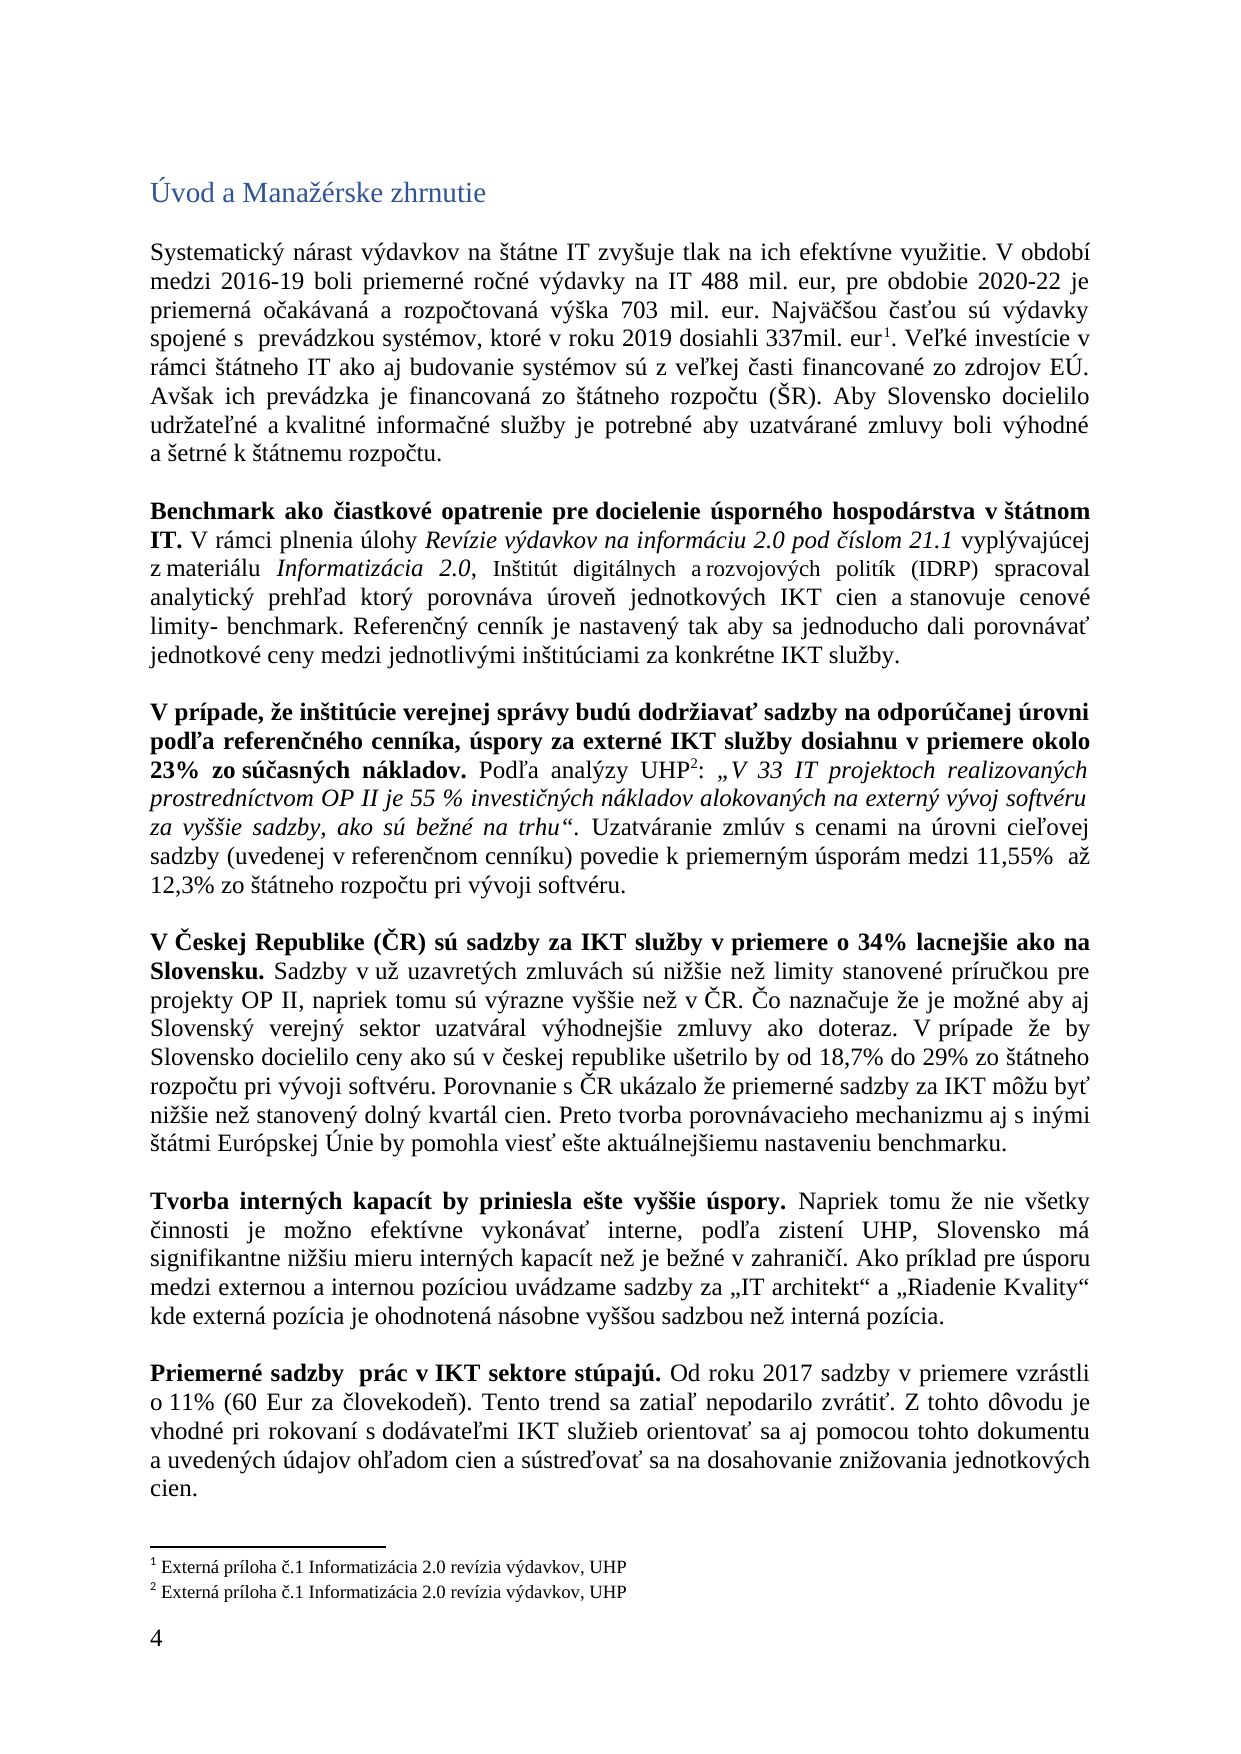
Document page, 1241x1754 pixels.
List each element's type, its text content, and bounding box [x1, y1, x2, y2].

text V Českej Republike (ČR) sú sadzby za IKT služby v priemere o 34% lacnejšie ako na Slovensku. Sadzby v už uzavretých zmluvách sú nižšie než limity stanovené príručkou pre projekty OP II, napriek tomu sú výrazne vyššie než v ČR. Čo naznačuje že je možné aby aj Slovenský verejný sektor uzatváral výhodnejšie zmluvy ako doteraz. V prípade že by Slovensko docielilo ceny ako sú v českej republike ušetrilo by od 18,7% do 29% zo štátneho rozpočtu pri vývoji softvéru. Porovnanie s ČR ukázalo že priemerné sadzby za IKT môžu byť nižšie než stanovený dolný kvartál cien. Preto tvorba porovnávacieho mechanizmu aj s inými štátmi Európskej Únie by pomohla viesť ešte aktuálnejšiemu nastaveniu benchmarku. [150, 927, 1090, 1157]
text Systematický nárast výdavkov na štátne IT zvyšuje tlak na ich efektívne využitie. V období medzi 2016-19 boli priemerné ročné výdavky na IT 488 mil. eur, pre obdobie 2020-22 je priemerná očakávaná a rozpočtovaná výška 703 mil. eur. Najväčšou časťou sú výdavky spojené s prevádzkou systémov, ktoré v roku 2019 dosiahli 337mil. eur. Veľké investície v rámci štátneho IT ako aj budovanie systémov sú z veľkej časti financované zo zdrojov EÚ. Avšak ich prevádzka je financovaná zo štátneho rozpočtu (ŠR). Aby Slovensko docielilo udržateľné a kvalitné informačné služby je potrebné aby uzatvárané zmluvy boli výhodné a šetrné k štátnemu rozpočtu. [150, 237, 1090, 467]
text Priemerné sadzby prác v IKT sektore stúpajú. Od roku 2017 sadzby v priemere vzrástli o 11% (60 Eur za človekodeň). Tento trend sa zatiaľ nepodarilo zvrátiť. Z tohto dôvodu je vhodné pri rokovaní s dodávateľmi IKT služieb orientovať sa aj pomocou tohto dokumentu a uvedených údajov ohľadom cien a sústreďovať sa na dosahovanie znižovania jednotkových cien. [150, 1358, 1090, 1502]
subtitle Úvod a Manažérske zhrnutie [150, 175, 1090, 208]
text Benchmark ako čiastkové opatrenie pre docielenie úsporného hospodárstva v štátnom IT. V rámci plnenia úlohy Revízie výdavkov na informáciu 2.0 pod číslom 21.1 vyplývajúcej z materiálu Informatizácia 2.0, Inštitút digitálnych a rozvojových politík (IDRP) spracoval analytický prehľad ktorý porovnáva úroveň jednotkových IKT cien a stanovuje cenové limity- benchmark. Referenčný cenník je nastavený tak aby sa jednoducho dali porovnávať jednotkové ceny medzi jednotlivými inštitúciami za konkrétne IKT služby. [150, 496, 1090, 668]
text Tvorba interných kapacít by priniesla ešte vyššie úspory. Napriek tomu že nie všetky činnosti je možno efektívne vykonávať interne, podľa zistení UHP, Slovensko má signifikantne nižšiu mieru interných kapacít než je bežné v zahraničí. Ako príklad pre úsporu medzi externou a internou pozíciou uvádzame sadzby za „IT architekt“ a „Riadenie Kvality“ kde externá pozícia je ohodnotená násobne vyššou sadzbou než interná pozícia. [150, 1186, 1090, 1330]
text V prípade, že inštitúcie verejnej správy budú dodržiavať sadzby na odporúčanej úrovni podľa referenčného cenníka, úspory za externé IKT služby dosiahnu v priemere okolo 23% zo súčasných nákladov. Podľa analýzy UHP: „V 33 IT projektoch realizovaných prostredníctvom OP II je 55 % investičných nákladov alokovaných na externý vývoj softvéru za vyššie sadzby, ako sú bežné na trhu“. Uzatváranie zmlúv s cenami na úrovni cieľovej sadzby (uvedenej v referenčnom cenníku) povedie k priemerným úsporám medzi 11,55% až 12,3% zo štátneho rozpočtu pri vývoji softvéru. [150, 697, 1090, 898]
